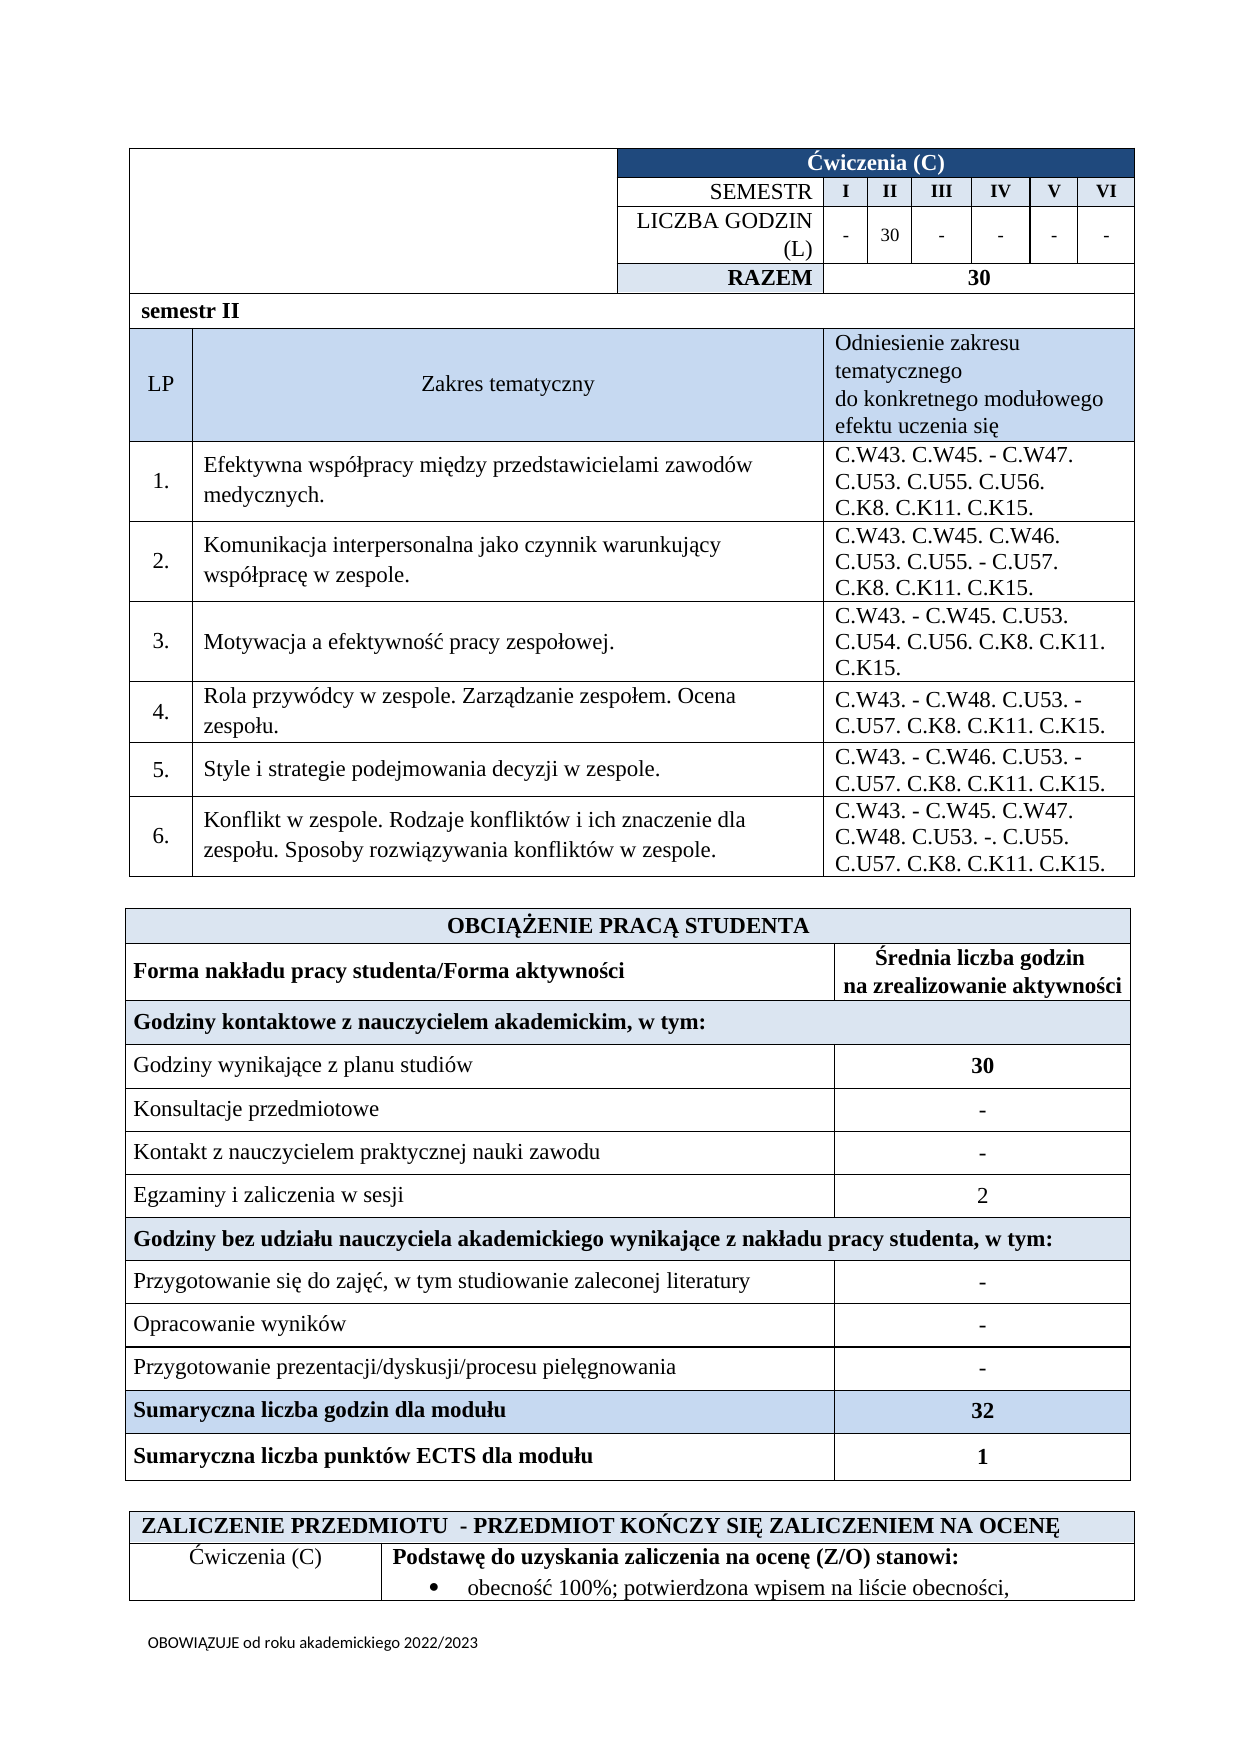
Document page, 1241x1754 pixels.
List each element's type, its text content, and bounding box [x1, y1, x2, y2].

table_cell Komunikacja interpersonalna jako czynnik warunkujący współpracę w zespole. [193, 522, 823, 601]
table_cell C.W43. - C.W46. C.U53. - C.U57. C.K8. C.K11. C.K15. [824, 743, 1134, 796]
table_cell Ćwiczenia (C) [618, 149, 1134, 177]
table_cell Ćwiczenia (C) [130, 1544, 381, 1600]
table_cell 6. [130, 797, 192, 876]
table_cell - [835, 1348, 1130, 1389]
table_cell C.W43. - C.W45. C.W47. C.W48. C.U53. -. C.U55. C.U57. C.K8. C.K11. C.K15. [824, 797, 1134, 876]
table_cell Przygotowanie się do zajęć, w tym studiowanie zaleconej literatury [126, 1261, 834, 1303]
table_cell Kontakt z nauczycielem praktycznej nauki zawodu [126, 1132, 834, 1174]
table_cell LP [130, 329, 192, 441]
table_cell 30 [835, 1045, 1130, 1088]
table_cell - [912, 207, 971, 263]
table_cell Efektywna współpracy między przedstawicielami zawodów medycznych. [193, 442, 823, 521]
table_cell V [1031, 178, 1077, 206]
table_cell LICZBA GODZIN (L) [618, 207, 823, 263]
table_cell C.W43. C.W45. - C.W47. C.U53. C.U55. C.U56. C.K8. C.K11. C.K15. [824, 442, 1134, 521]
table_cell C.W43. C.W45. C.W46. C.U53. C.U55. - C.U57. C.K8. C.K11. C.K15. [824, 522, 1134, 601]
table_cell 30 [868, 207, 911, 263]
table_cell Sumaryczna liczba punktów ECTS dla modułu [126, 1434, 834, 1480]
table_cell 3. [130, 602, 192, 681]
table_cell 5. [130, 743, 192, 796]
table_cell RAZEM [618, 264, 823, 292]
table_cell Motywacja a efektywność pracy zespołowej. [193, 602, 823, 681]
table_cell C.W43. - C.W48. C.U53. - C.U57. C.K8. C.K11. C.K15. [824, 682, 1134, 742]
table_cell - [835, 1132, 1130, 1174]
table_cell Sumaryczna liczba godzin dla modułu [126, 1391, 834, 1433]
table_cell Godziny bez udziału nauczyciela akademickiego wynikające z nakładu pracy studenta, w tym: [126, 1218, 1130, 1260]
table_cell Godziny kontaktowe z nauczycielem akademickim, w tym: [126, 1001, 1130, 1044]
table_cell - [835, 1304, 1130, 1346]
table_cell 2. [130, 522, 192, 601]
table_cell I [824, 178, 867, 206]
table_cell Przygotowanie prezentacji/dyskusji/procesu pielęgnowania [126, 1348, 834, 1389]
table_cell - [972, 207, 1029, 263]
table_cell Konsultacje przedmiotowe [126, 1089, 834, 1131]
table_header OBCIĄŻENIE PRACĄ STUDENTA [126, 909, 1130, 943]
table_cell II [868, 178, 911, 206]
table_cell Egzaminy i zaliczenia w sesji [126, 1175, 834, 1217]
table_cell Odniesienie zakresu tematycznego do konkretnego modułowego efektu uczenia się [824, 329, 1134, 441]
table_cell Godziny wynikające z planu studiów [126, 1045, 834, 1088]
table_cell Średnia liczba godzin na zrealizowanie aktywności [835, 944, 1130, 1000]
table_cell Style i strategie podejmowania decyzji w zespole. [193, 743, 823, 796]
table_cell 1 [835, 1434, 1130, 1480]
table_cell Zakres tematyczny [193, 329, 823, 441]
table_cell 32 [835, 1391, 1130, 1433]
table_cell SEMESTR [618, 178, 823, 206]
table_cell 30 [824, 264, 1134, 292]
table_cell Rola przywódcy w zespole. Zarządzanie zespołem. Ocena zespołu. [193, 682, 823, 742]
table_header ZALICZENIE PRZEDMIOTU - PRZEDMIOT KOŃCZY SIĘ ZALICZENIEM NA OCENĘ [130, 1512, 1134, 1542]
table_cell 2 [835, 1175, 1130, 1217]
table_cell - [835, 1261, 1130, 1303]
table_cell 1. [130, 442, 192, 521]
table_cell - [835, 1089, 1130, 1131]
table_cell VI [1078, 178, 1134, 206]
table_cell IV [972, 178, 1029, 206]
table_cell Konflikt w zespole. Rodzaje konfliktów i ich znaczenie dla zespołu. Sposoby rozwiązywania konfliktów w zespole. [193, 797, 823, 876]
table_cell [382, 1544, 1134, 1600]
table_cell C.W43. - C.W45. C.U53. C.U54. C.U56. C.K8. C.K11. C.K15. [824, 602, 1134, 681]
table_cell Forma nakładu pracy studenta/Forma aktywności [126, 944, 834, 1000]
table_cell [130, 149, 617, 292]
table_cell 4. [130, 682, 192, 742]
table_cell Opracowanie wyników [126, 1304, 834, 1346]
table_cell - [824, 207, 867, 263]
table_cell semestr II [130, 294, 1134, 328]
table_cell - [1031, 207, 1077, 263]
table_cell - [1078, 207, 1134, 263]
table_cell III [912, 178, 971, 206]
